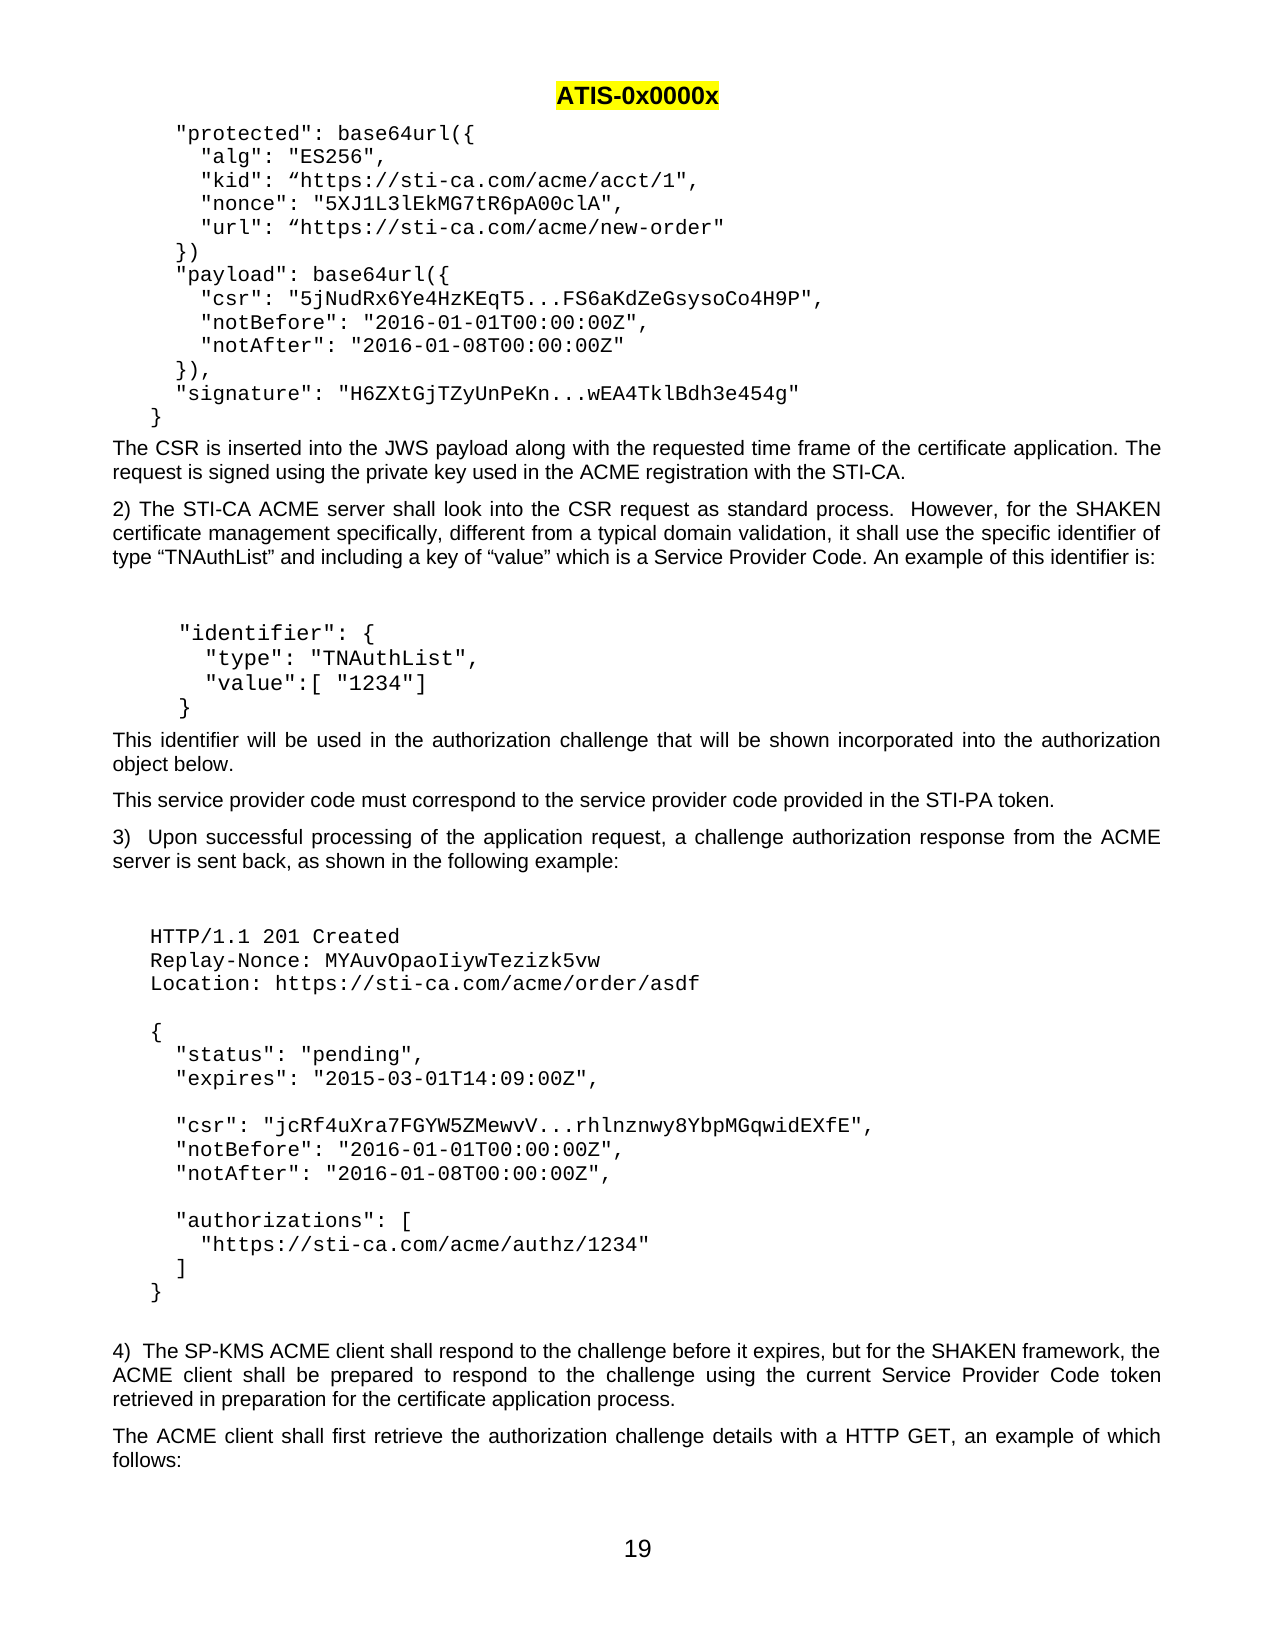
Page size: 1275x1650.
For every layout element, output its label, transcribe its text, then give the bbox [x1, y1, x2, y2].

text "csr": "5jNudRx6Ye4HzKEqT5...FS6aKdZeGsysoCo4H9P", [112, 288, 1162, 312]
text This service provider code must correspond to the service provider code provided in the STI-PA token. [112, 788, 1162, 812]
text "value":[ "1234"] [112, 672, 1162, 697]
text "authorizations": [ [112, 1210, 1162, 1233]
text "notBefore": "2016-01-01T00:00:00Z", [112, 312, 1162, 335]
text "notBefore": "2016-01-01T00:00:00Z", [112, 1139, 1162, 1163]
text The ACME client shall first retrieve the authorization challenge details with a HTTP GET, an example of which follows: [112, 1423, 1162, 1471]
text { [112, 1021, 1162, 1044]
text } [112, 1281, 1162, 1304]
text This identifier will be used in the authorization challenge that will be shown incorporated into the authorization object below. [112, 728, 1162, 776]
text "notAfter": "2016-01-08T00:00:00Z" [112, 335, 1162, 359]
text "protected": base64url({ [112, 122, 1162, 146]
text "identifier": { [112, 622, 1162, 647]
text "status": "pending", [112, 1044, 1162, 1068]
text "nonce": "5XJ1L3lEkMG7tR6pA00clA", [112, 193, 1162, 217]
text "alg": "ES256", [112, 146, 1162, 170]
text }) [112, 241, 1162, 264]
text 2) The STI-CA ACME server shall look into the CSR request as standard process. However, for the SHAKEN certificate management specifically, different from a typical domain validation, it shall use the specific identifier of type “TNAuthList” and including a key of “value” which is a Service Provider Code. An example of this identifier is: [112, 497, 1162, 568]
text } [112, 406, 1162, 430]
text } [112, 697, 1162, 721]
text "expires": "2015-03-01T14:09:00Z", [112, 1068, 1162, 1092]
text "notAfter": "2016-01-08T00:00:00Z", [112, 1163, 1162, 1186]
text "url": “https://sti-ca.com/acme/new-order" [112, 217, 1162, 241]
text Replay-Nonce: MYAuvOpaoIiywTezizk5vw [112, 950, 1162, 973]
text The CSR is inserted into the JWS payload along with the requested time frame of the certificate application. The request is signed using the private key used in the ACME registration with the STI-CA. [112, 436, 1162, 484]
text }), [112, 359, 1162, 383]
text ] [112, 1257, 1162, 1281]
text "csr": "jcRf4uXra7FGYW5ZMewvV...rhlnznwy8YbpMGqwidEXfE", [112, 1115, 1162, 1139]
text Location: https://sti-ca.com/acme/order/asdf [112, 973, 1162, 997]
text "kid": “https://sti-ca.com/acme/acct/1", [112, 170, 1162, 193]
text "payload": base64url({ [112, 264, 1162, 288]
text 4) The SP-KMS ACME client shall respond to the challenge before it expires, but for the SHAKEN framework, the ACME client shall be prepared to respond to the challenge using the current Service Provider Code token retrieved in preparation for the certificate application process. [112, 1339, 1162, 1411]
text "https://sti-ca.com/acme/authz/1234" [112, 1233, 1162, 1257]
text 3) Upon successful processing of the application request, a challenge authorization response from the ACME server is sent back, as shown in the following example: [112, 824, 1162, 872]
text HTTP/1.1 201 Created [112, 926, 1162, 950]
text "signature": "H6ZXtGjTZyUnPeKn...wEA4TklBdh3e454g" [112, 383, 1162, 406]
text "type": "TNAuthList", [112, 647, 1162, 672]
